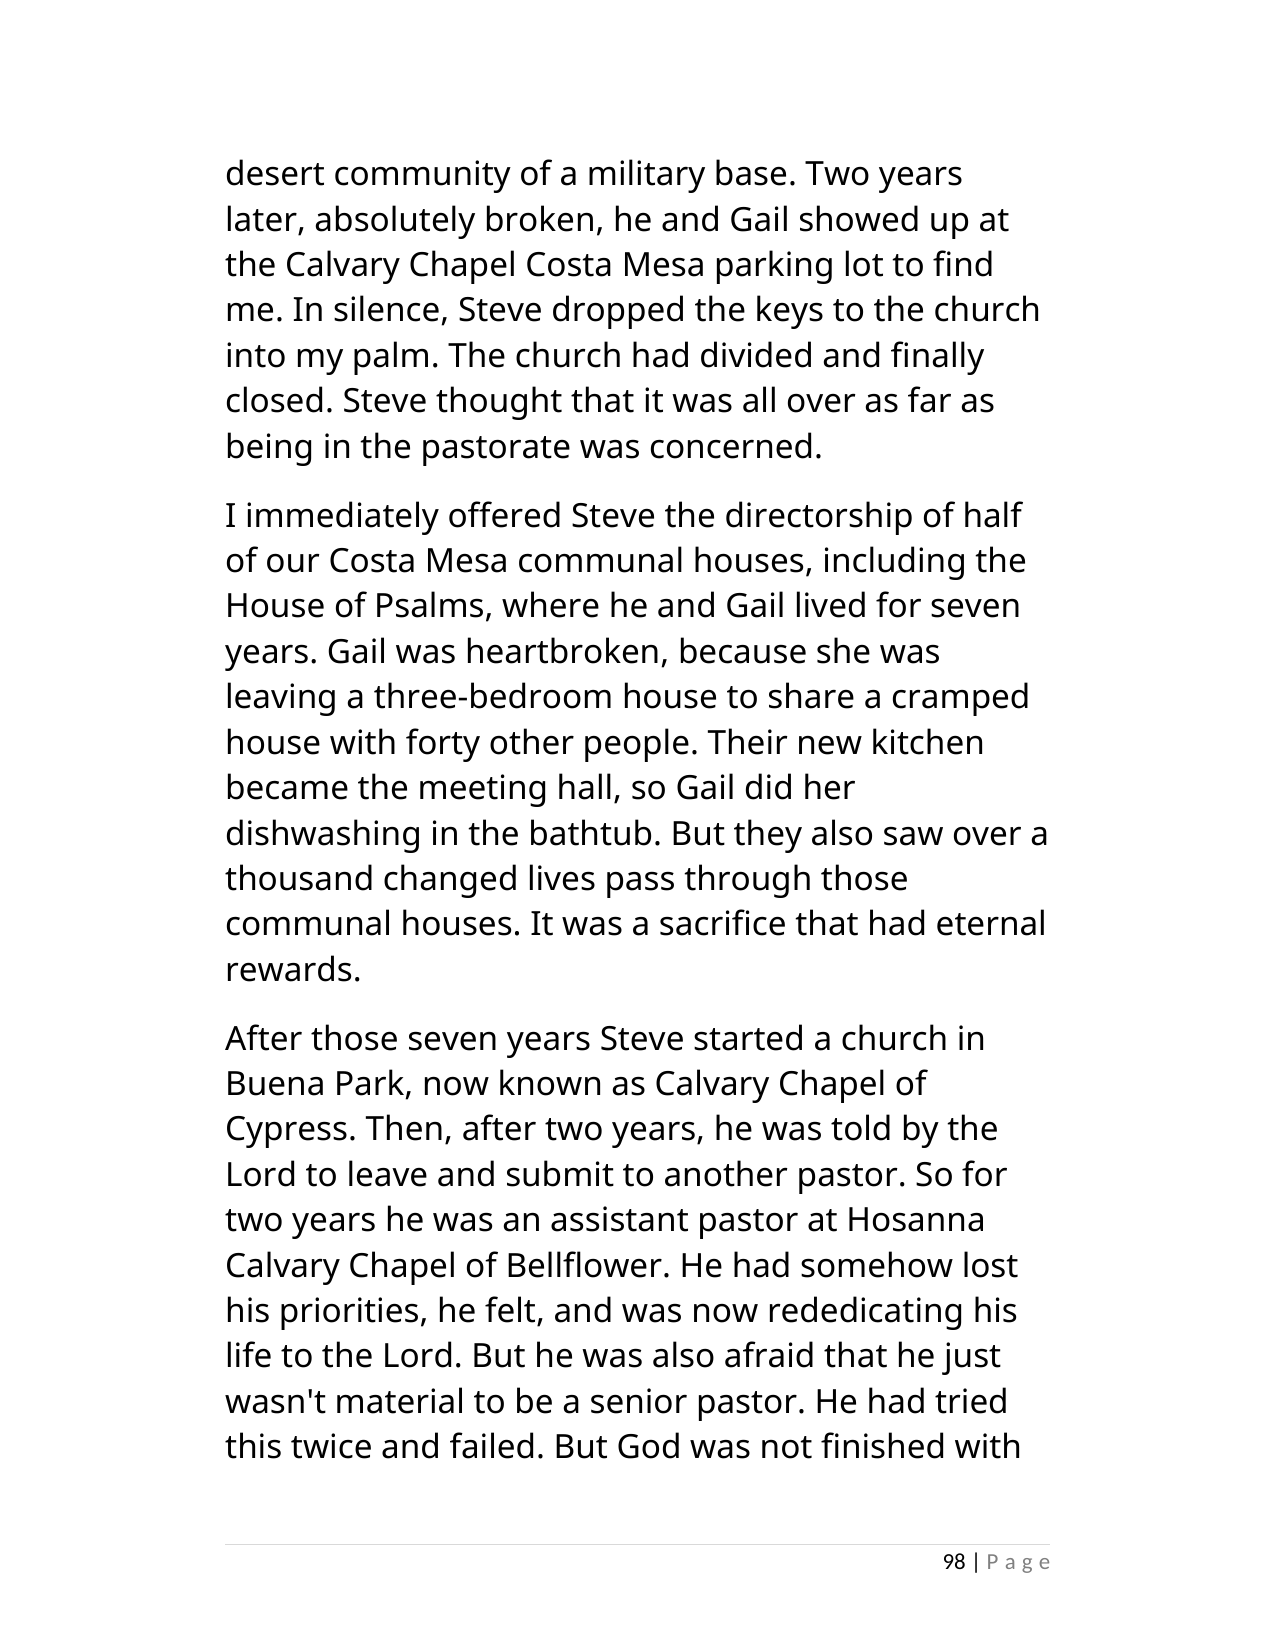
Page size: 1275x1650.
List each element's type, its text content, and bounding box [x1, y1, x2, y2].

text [225, 1014, 1050, 1468]
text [225, 150, 1050, 468]
text I immediately offered Steve the directorship of half of our Costa Mesa communal houses, including the House of Psalms, where he and Gail lived for seven years. Gail was heartbroken, because she was leaving a three-bedroom house to share a cramped house with forty other people. Their new kitchen became the meeting hall, so Gail did her dishwashing in the bathtub. But they also saw over a thousand changed lives pass through those communal houses. It was a sacrifice that had eternal rewards. [225, 491, 1050, 991]
